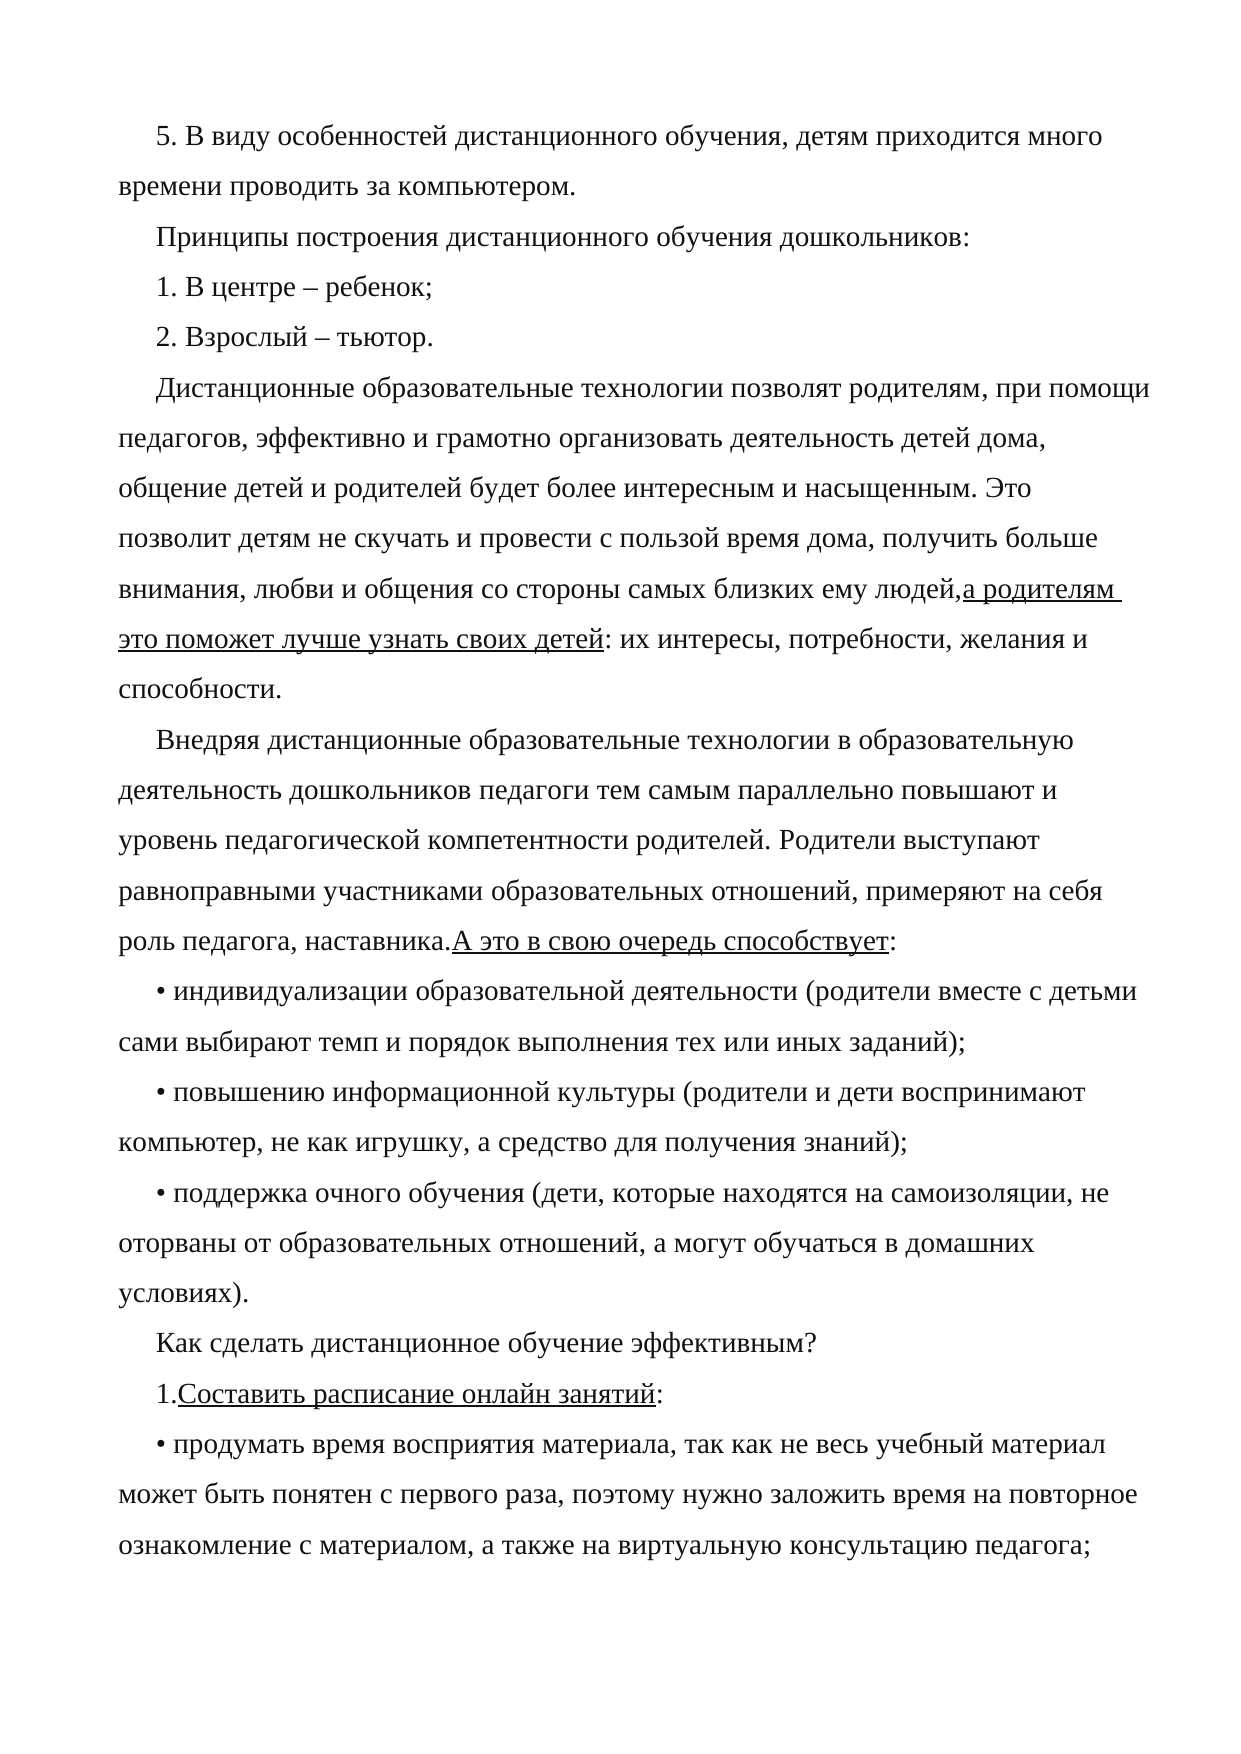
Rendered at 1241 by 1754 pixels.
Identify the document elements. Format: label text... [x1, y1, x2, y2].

text 1.Составить расписание онлайн занятий: [118, 1376, 1152, 1409]
text Дистанционные образовательные технологии позволят родителям, при помощи педагогов, эффективно и грамотно организовать деятельность детей дома, общение детей и родителей будет более интересным и насыщенным. Это позволит детям не скучать и провести с пользой время дома, получить больше внимания, любви и общения со стороны самых близких ему людей,а родителям это поможет лучше узнать своих детей: их интересы, потребности, желания и способности. [118, 370, 1152, 705]
text Как сделать дистанционное обучение эффективным? [118, 1326, 1152, 1359]
text Внедряя дистанционные образовательные технологии в образовательную деятельность дошкольников педагоги тем самым параллельно повышают и уровень педагогической компетентности родителей. Родители выступают равноправными участниками образовательных отношений, примеряют на себя роль педагога, наставника.А это в свою очередь способствует: [118, 722, 1152, 957]
text • повышению информационной культуры (родители и дети воспринимают компьютер, не как игрушку, а средство для получения знаний); [118, 1074, 1152, 1158]
text 1. В центре – ребенок; [118, 269, 1152, 303]
text 2. Взрослый – тьютор. [118, 319, 1152, 353]
text • продумать время восприятия материала, так как не весь учебный материал может быть понятен с первого раза, поэтому нужно заложить время на повторное ознакомление с материалом, а также на виртуальную консультацию педагога; [118, 1426, 1152, 1560]
text Принципы построения дистанционного обучения дошкольников: [118, 219, 1152, 252]
text • поддержка очного обучения (дети, которые находятся на самоизоляции, не оторваны от образовательных отношений, а могут обучаться в домашних условиях). [118, 1175, 1152, 1309]
text • индивидуализации образовательной деятельности (родители вместе с детьми сами выбирают темп и порядок выполнения тех или иных заданий); [118, 973, 1152, 1057]
text 5. В виду особенностей дистанционного обучения, детям приходится много времени проводить за компьютером. [118, 118, 1152, 202]
